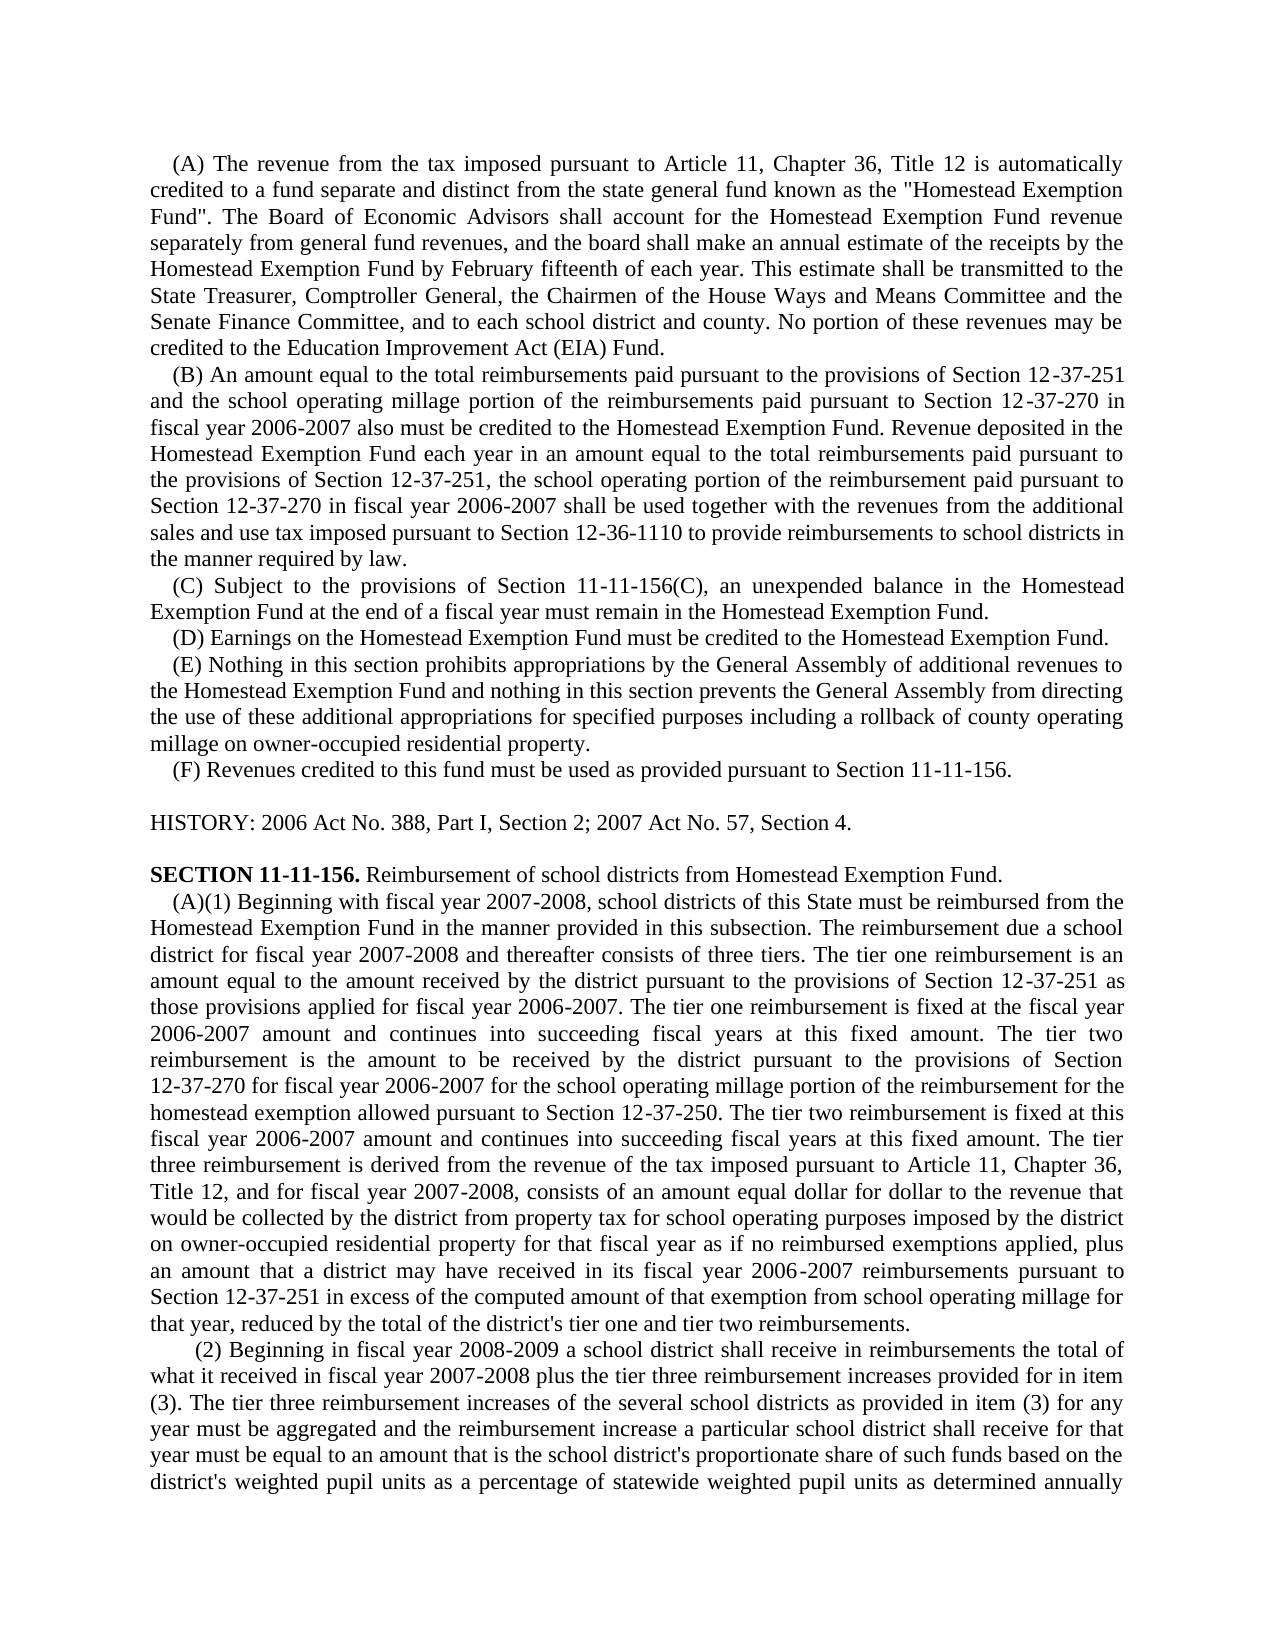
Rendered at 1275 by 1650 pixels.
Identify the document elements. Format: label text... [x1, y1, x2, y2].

text (A)(1) Beginning with fiscal year 2007-2008, school districts of this State must be reimbursed from the Homestead Exemption Fund in the manner provided in this subsection. The reimbursement due a school district for fiscal year 2007-2008 and thereafter consists of three tiers. The tier one reimbursement is an amount equal to the amount received by the district pursuant to the provisions of Section 12-37-251 as those provisions applied for fiscal year 2006-2007. The tier one reimbursement is fixed at the fiscal year 2006-2007 amount and continues into succeeding fiscal years at this fixed amount. The tier two reimbursement is the amount to be received by the district pursuant to the provisions of Section 12-37-270 for fiscal year 2006-2007 for the school operating millage portion of the reimbursement for the homestead exemption allowed pursuant to Section 12-37-250. The tier two reimbursement is fixed at this fiscal year 2006-2007 amount and continues into succeeding fiscal years at this fixed amount. The tier three reimbursement is derived from the revenue of the tax imposed pursuant to Article 11, Chapter 36, Title 12, and for fiscal year 2007-2008, consists of an amount equal dollar for dollar to the revenue that would be collected by the district from property tax for school operating purposes imposed by the district on owner-occupied residential property for that fiscal year as if no reimbursed exemptions applied, plus an amount that a district may have received in its fiscal year 2006-2007 reimbursements pursuant to Section 12-37-251 in excess of the computed amount of that exemption from school operating millage for that year, reduced by the total of the district's tier one and tier two reimbursements. [150, 888, 1125, 1336]
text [150, 1336, 1125, 1494]
text (A) The revenue from the tax imposed pursuant to Article 11, Chapter 36, Title 12 is automatically credited to a fund separate and distinct from the state general fund known as the "Homestead Exemption Fund". The Board of Economic Advisors shall account for the Homestead Exemption Fund revenue separately from general fund revenues, and the board shall make an annual estimate of the receipts by the Homestead Exemption Fund by February fifteenth of each year. This estimate shall be transmitted to the State Treasurer, Comptroller General, the Chairmen of the House Ways and Means Committee and the Senate Finance Committee, and to each school district and county. No portion of these revenues may be credited to the Education Improvement Act (EIA) Fund. [150, 150, 1125, 361]
text (E) Nothing in this section prohibits appropriations by the General Assembly of additional revenues to the Homestead Exemption Fund and nothing in this section prevents the General Assembly from directing the use of these additional appropriations for specified purposes including a rollback of county operating millage on owner-occupied residential property. [150, 651, 1125, 756]
text (D) Earnings on the Homestead Exemption Fund must be credited to the Homestead Exemption Fund. [150, 624, 1125, 651]
text (B) An amount equal to the total reimbursements paid pursuant to the provisions of Section 12-37-251 and the school operating millage portion of the reimbursements paid pursuant to Section 12-37-270 in fiscal year 2006-2007 also must be credited to the Homestead Exemption Fund. Revenue deposited in the Homestead Exemption Fund each year in an amount equal to the total reimbursements paid pursuant to the provisions of Section 12-37-251, the school operating portion of the reimbursement paid pursuant to Section 12-37-270 in fiscal year 2006-2007 shall be used together with the revenues from the additional sales and use tax imposed pursuant to Section 12-36-1110 to provide reimbursements to school districts in the manner required by law. [150, 361, 1125, 572]
text (C) Subject to the provisions of Section 11-11-156(C), an unexpended balance in the Homestead Exemption Fund at the end of a fiscal year must remain in the Homestead Exemption Fund. [150, 572, 1125, 624]
text HISTORY: 2006 Act No. 388, Part I, Section 2; 2007 Act No. 57, Section 4. [150, 809, 1125, 835]
text (F) Revenues credited to this fund must be used as provided pursuant to Section 11-11-156. [150, 756, 1125, 782]
text SECTION 11-11-156. Reimbursement of school districts from Homestead Exemption Fund. [150, 862, 1125, 888]
